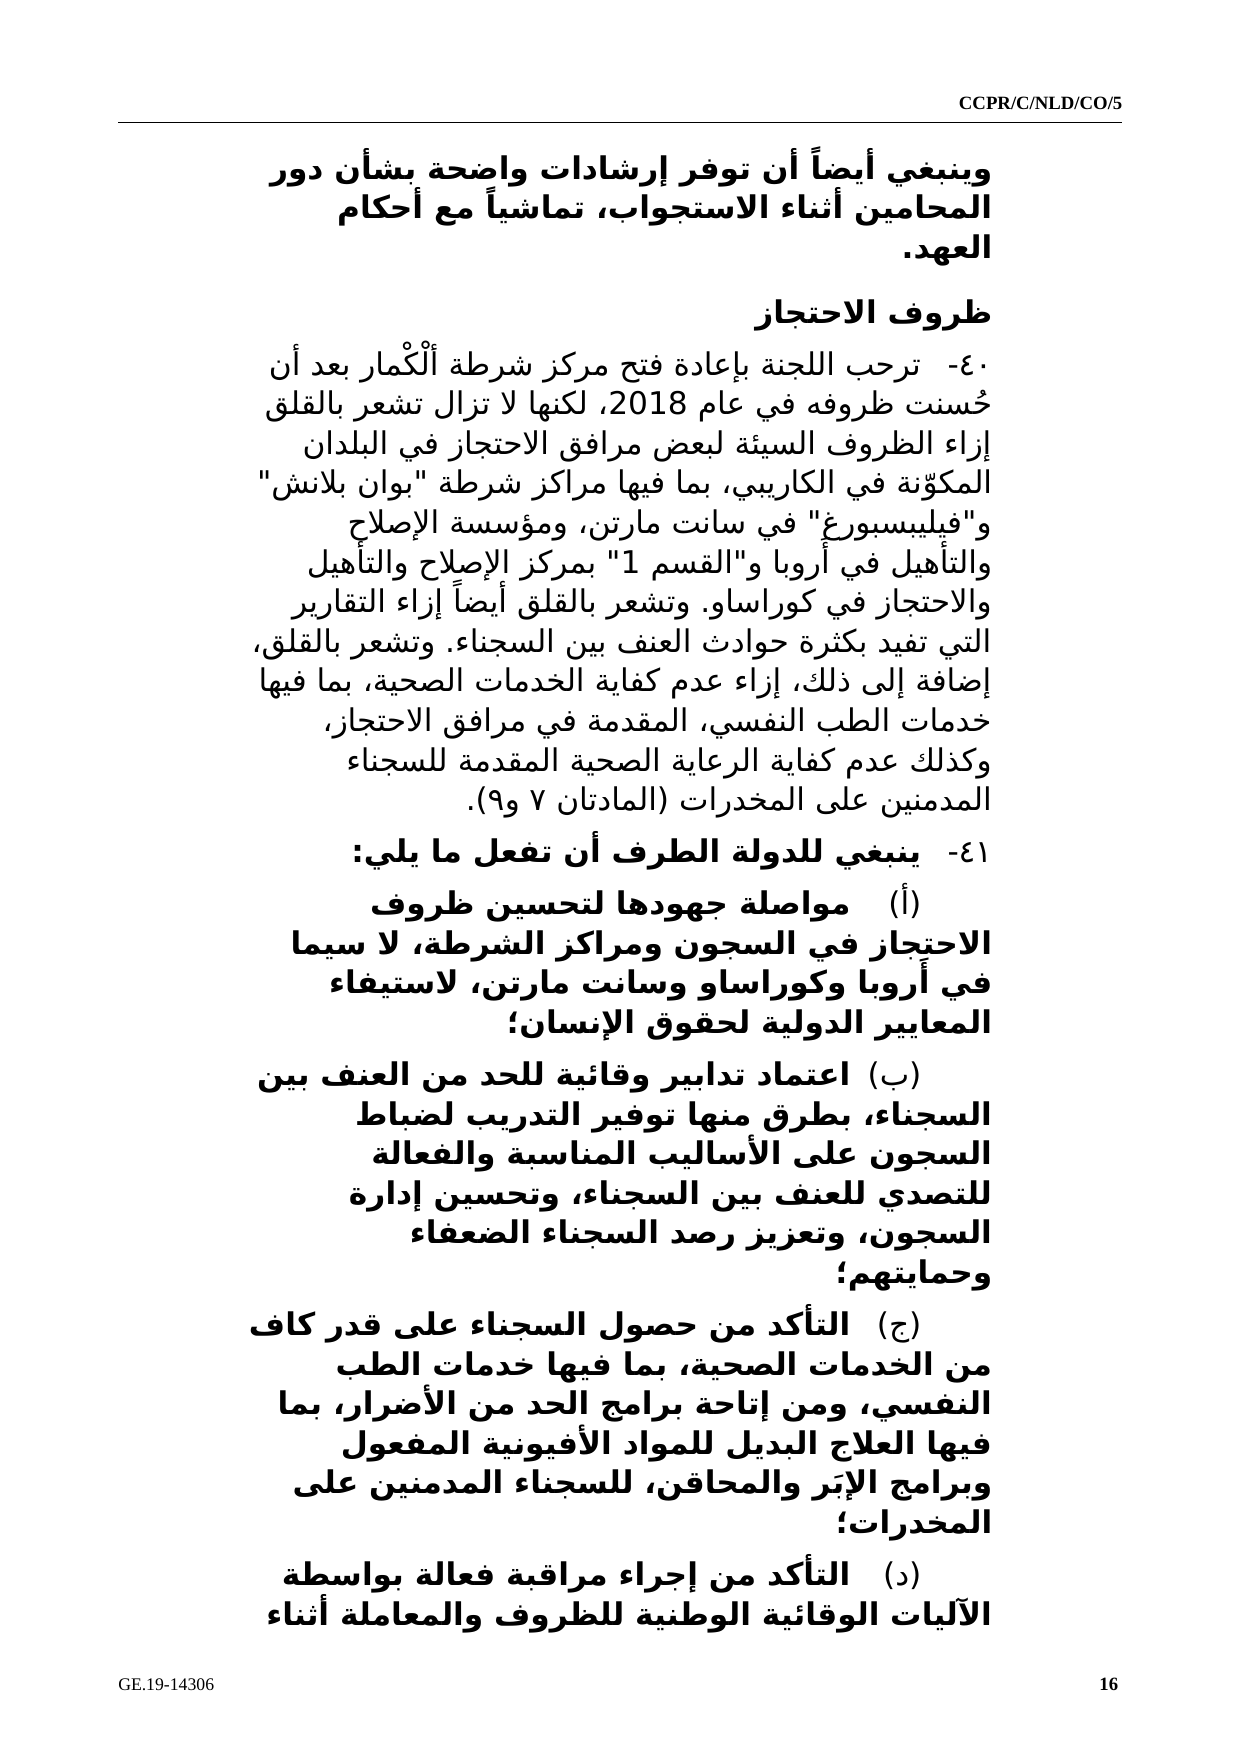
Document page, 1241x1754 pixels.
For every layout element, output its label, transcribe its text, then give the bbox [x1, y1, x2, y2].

text (ج) التأكد من حصول السجناء على قدر كاف من الخدمات الصحية، بما فيها خدمات الطب النفسي، ومن إتاحة برامج الحد من الأضرار، بما فيها العلاج البديل للمواد الأفيونية المفعول وبرامج الإبَر والمحاقن، للسجناء المدمنين على المخدرات؛ [248, 1304, 992, 1541]
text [248, 1554, 992, 1633]
text ٤٠- ترحب اللجنة بإعادة فتح مركز شرطة ألْكْمار بعد أن حُسنت ظروفه في عام 2018، لكنها لا تزال تشعر بالقلق إزاء الظروف السيئة لبعض مرافق الاحتجاز في البلدان المكوّنة في الكاريبي، بما فيها مراكز شرطة "بوان بلانش" و"فيليبسبورغ" في سانت مارتن، ومؤسسة الإصلاح والتأهيل في أَروبا و"القسم 1" بمركز الإصلاح والتأهيل والاحتجاز في كوراساو. وتشعر بالقلق أيضاً إزاء التقارير التي تفيد بكثرة حوادث العنف بين السجناء. وتشعر بالقلق، إضافة إلى ذلك، إزاء عدم كفاية الخدمات الصحية، بما فيها خدمات الطب النفسي، المقدمة في مرافق الاحتجاز، وكذلك عدم كفاية الرعاية الصحية المقدمة للسجناء المدمنين على المخدرات (المادتان ٧ و٩). [248, 343, 992, 818]
text ٤١- ينبغي للدولة الطرف أن تفعل ما يلي: [248, 831, 992, 871]
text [248, 148, 992, 266]
text (أ) مواصلة جهودها لتحسين ظروف الاحتجاز في السجون ومراكز الشرطة، لا سيما في أَروبا وكوراساو وسانت مارتن، لاستيفاء المعايير الدولية لحقوق الإنسان؛ [248, 883, 992, 1041]
text (ب) اعتماد تدابير وقائية للحد من العنف بين السجناء، بطرق منها توفير التدريب لضباط السجون على الأساليب المناسبة والفعالة للتصدي للعنف بين السجناء، وتحسين إدارة السجون، وتعزيز رصد السجناء الضعفاء وحمايتهم؛ [248, 1054, 992, 1291]
text ظروف الاحتجاز [248, 291, 1122, 331]
